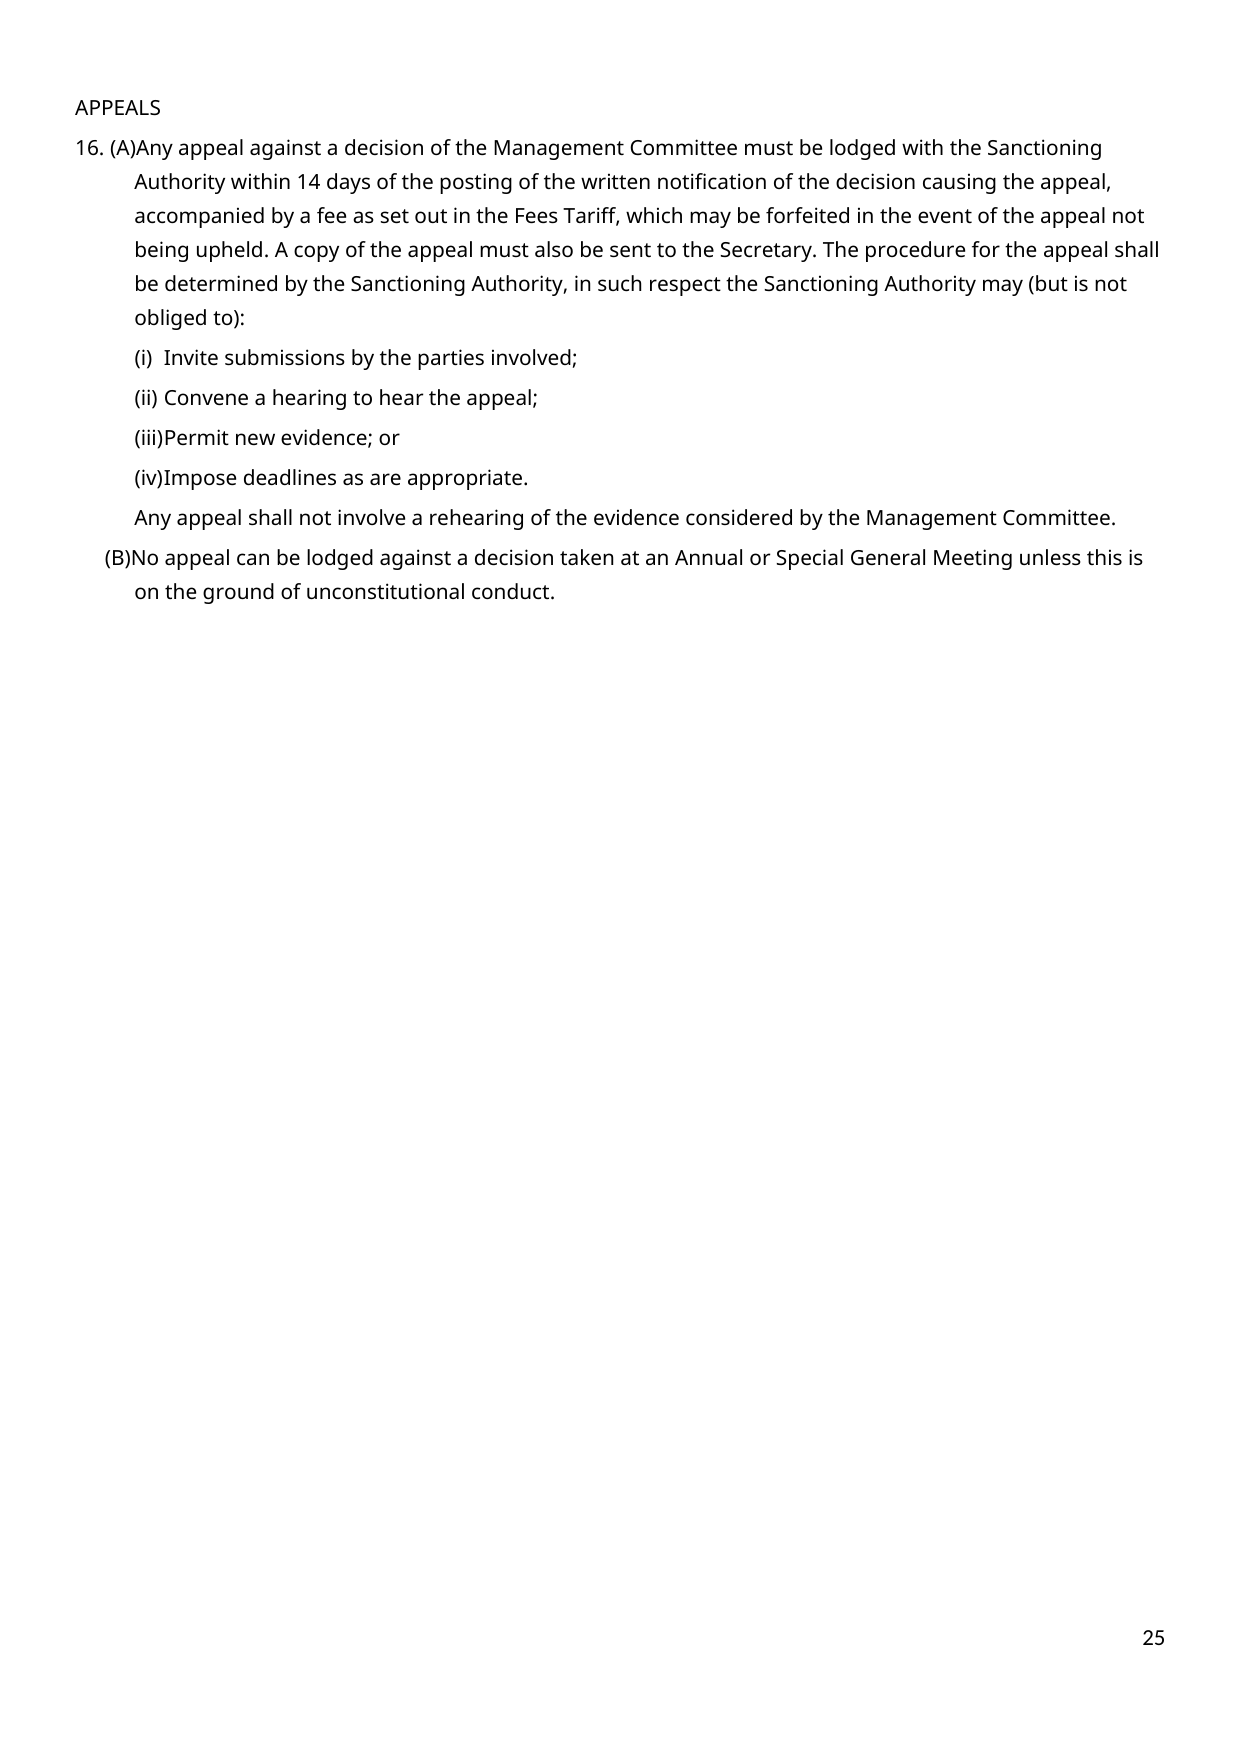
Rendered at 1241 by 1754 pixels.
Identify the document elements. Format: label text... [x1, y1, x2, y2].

list Impose deadlines as are appropriate. [134, 463, 1165, 492]
list Permit new evidence; or [134, 423, 1165, 452]
text Any appeal shall not involve a rehearing of the evidence considered by the Management Committee. [75, 503, 1165, 532]
list Invite submissions by the parties involved; [134, 343, 1165, 372]
list Convene a hearing to hear the appeal; [134, 383, 1165, 412]
text (B)No appeal can be lodged against a decision taken at an Annual or Special General Meeting unless this is on the ground of unconstitutional conduct. [104, 543, 1165, 606]
text 16. (A)Any appeal against a decision of the Management Committee must be lodged with the Sanctioning Authority within 14 days of the posting of the written notification of the decision causing the appeal, accompanied by a fee as set out in the Fees Tariff, which may be forfeited in the event of the appeal not being upheld. A copy of the appeal must also be sent to the Secretary. The procedure for the appeal shall be determined by the Sanctioning Authority, in such respect the Sanctioning Authority may (but is not obliged to): [75, 133, 1165, 332]
text APPEALS [75, 93, 1165, 121]
